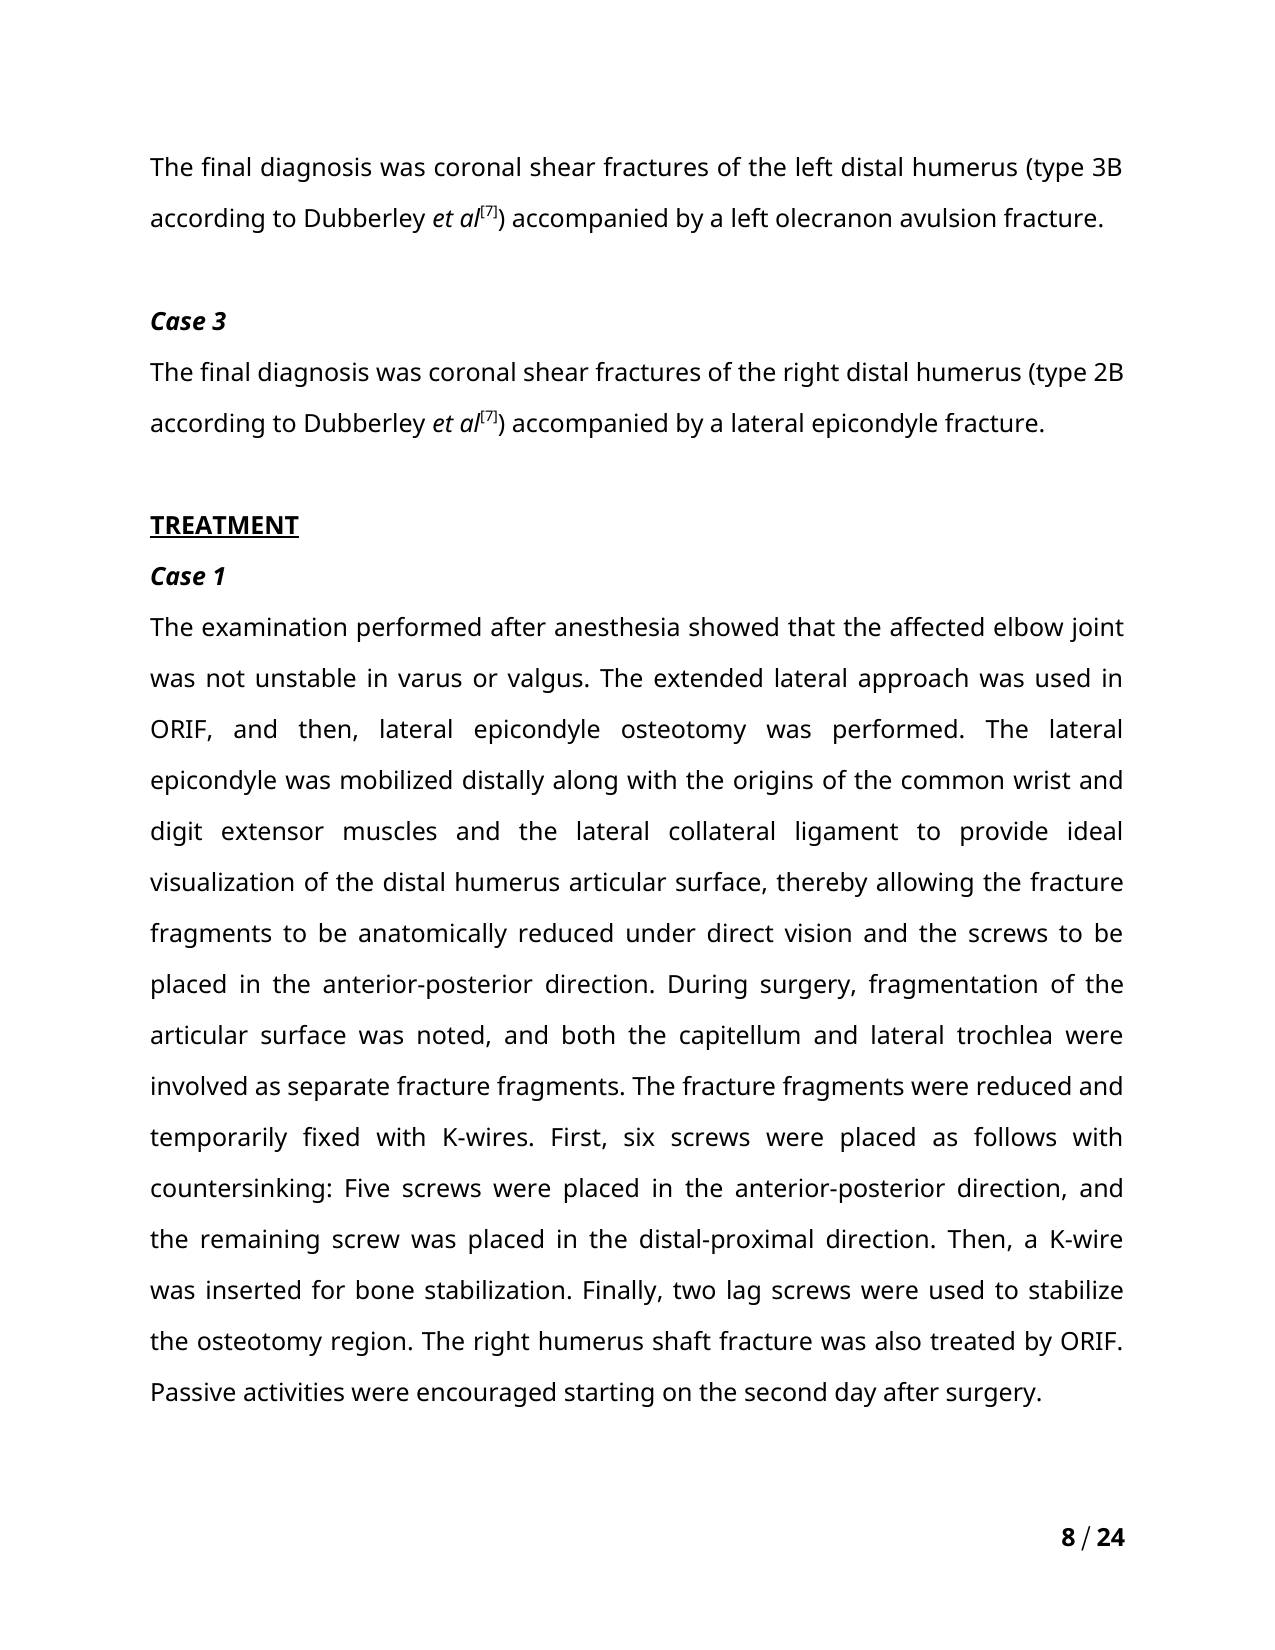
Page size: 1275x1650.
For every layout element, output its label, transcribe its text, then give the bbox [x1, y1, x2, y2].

text Case 1 [150, 558, 1125, 592]
text The final diagnosis was coronal shear fractures of the left distal humerus (type 3B according to Dubberley et al[7]) accompanied by a left olecranon avulsion fracture. [150, 150, 1125, 235]
text TREATMENT [150, 507, 1125, 541]
text The examination performed after anesthesia showed that the affected elbow joint was not unstable in varus or valgus. The extended lateral approach was used in ORIF, and then, lateral epicondyle osteotomy was performed. The lateral epicondyle was mobilized distally along with the origins of the common wrist and digit extensor muscles and the lateral collateral ligament to provide ideal visualization of the distal humerus articular surface, thereby allowing the fracture fragments to be anatomically reduced under direct vision and the screws to be placed in the anterior-posterior direction. During surgery, fragmentation of the articular surface was noted, and both the capitellum and lateral trochlea were involved as separate fracture fragments. The fracture fragments were reduced and temporarily fixed with K-wires. First, six screws were placed as follows with countersinking: Five screws were placed in the anterior-posterior direction, and the remaining screw was placed in the distal-proximal direction. Then, a K-wire was inserted for bone stabilization. Finally, two lag screws were used to stabilize the osteotomy region. The right humerus shaft fracture was also treated by ORIF. Passive activities were encouraged starting on the second day after surgery. [150, 609, 1125, 1409]
text The final diagnosis was coronal shear fractures of the right distal humerus (type 2B according to Dubberley et al[7]) accompanied by a lateral epicondyle fracture. [150, 354, 1125, 439]
text Case 3 [150, 303, 1125, 337]
